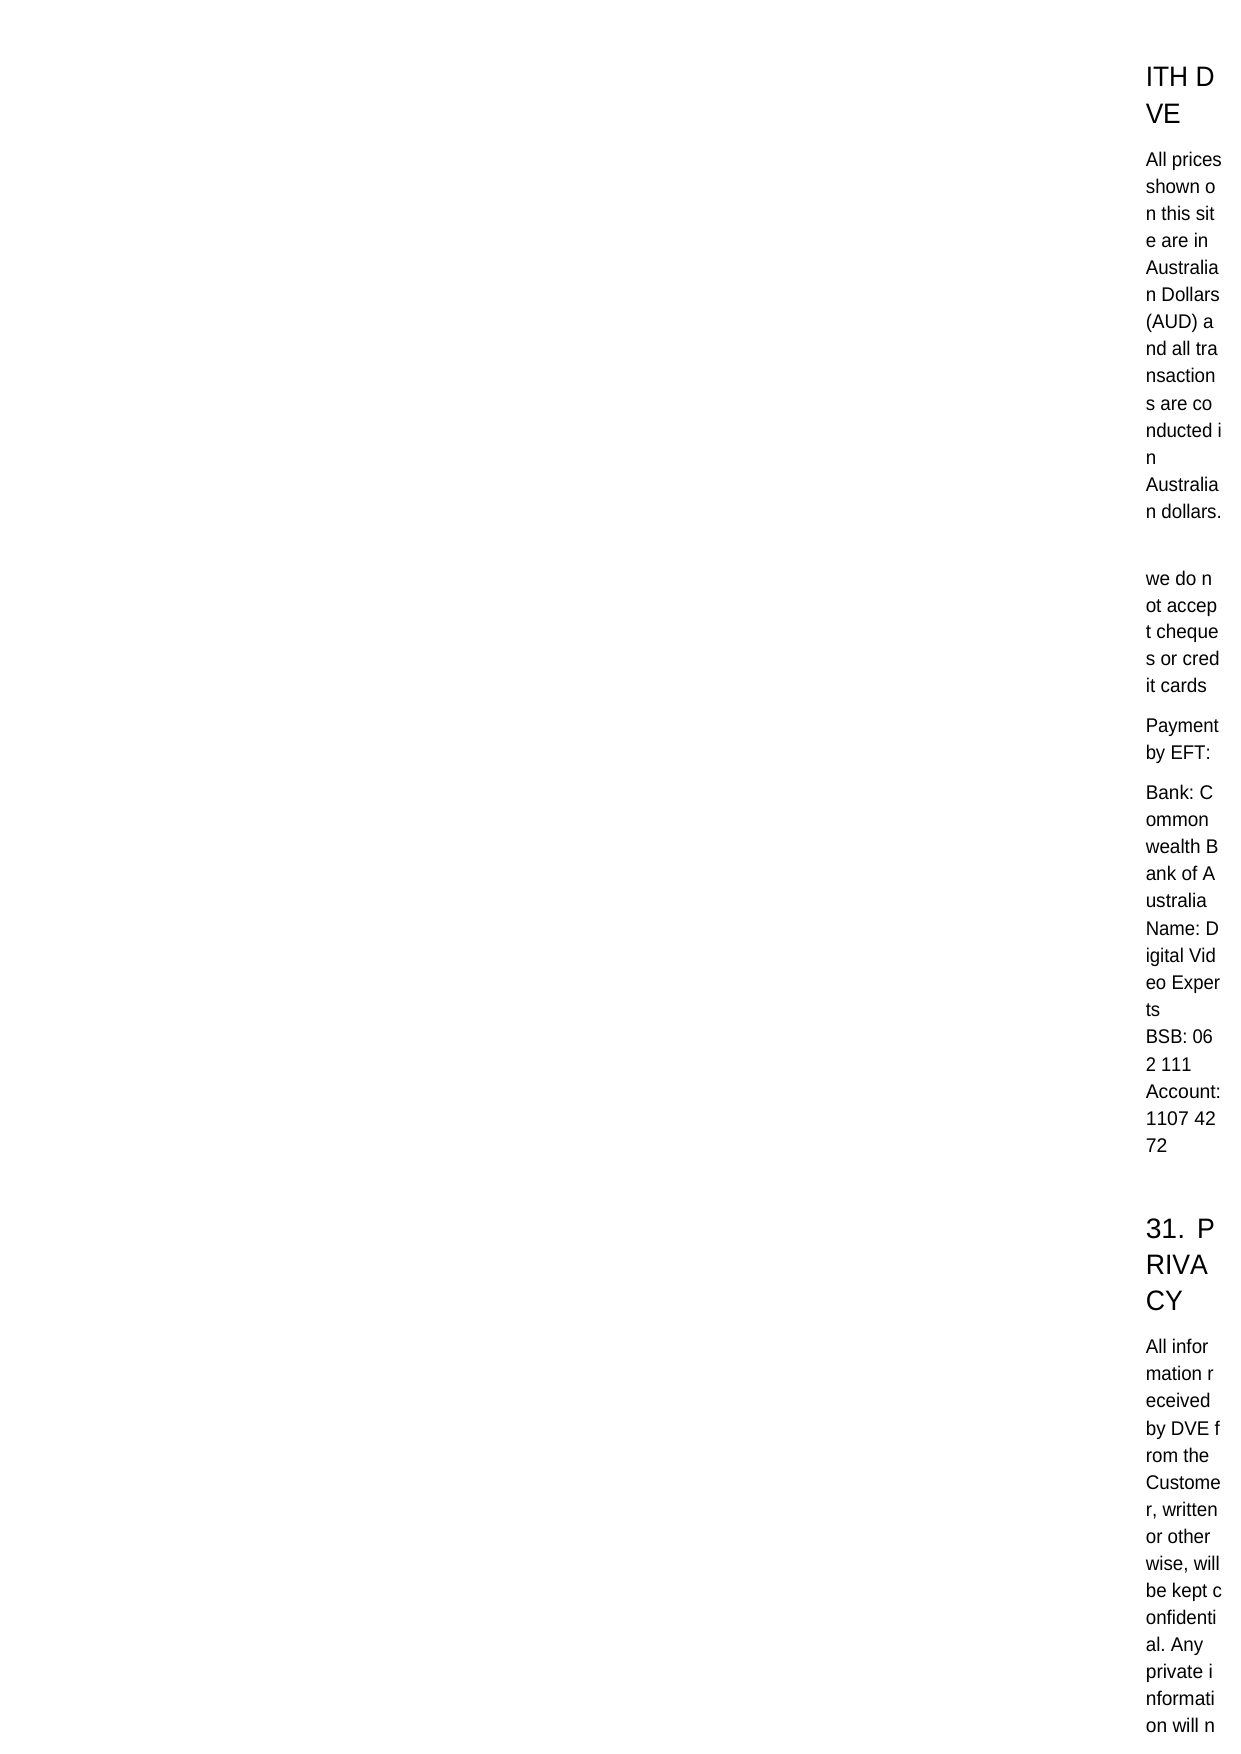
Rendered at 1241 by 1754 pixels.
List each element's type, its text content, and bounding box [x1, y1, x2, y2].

text Bank: Commonwealth Bank of Australia Name: Digital Video Experts [1146, 778, 1222, 1022]
text we do not accept cheques or credit cards [1146, 564, 1222, 698]
text All prices shown on this site are in Australian Dollars (AUD) and all transactions are conducted in Australian dollars. [1146, 144, 1222, 551]
text Payment by EFT: [1146, 711, 1222, 764]
text 31. PRIVACY [1146, 1209, 1222, 1318]
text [1146, 1332, 1222, 1738]
text BSB: 062 111 Account: 1107 4272 [1146, 1022, 1222, 1158]
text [1146, 58, 1222, 130]
